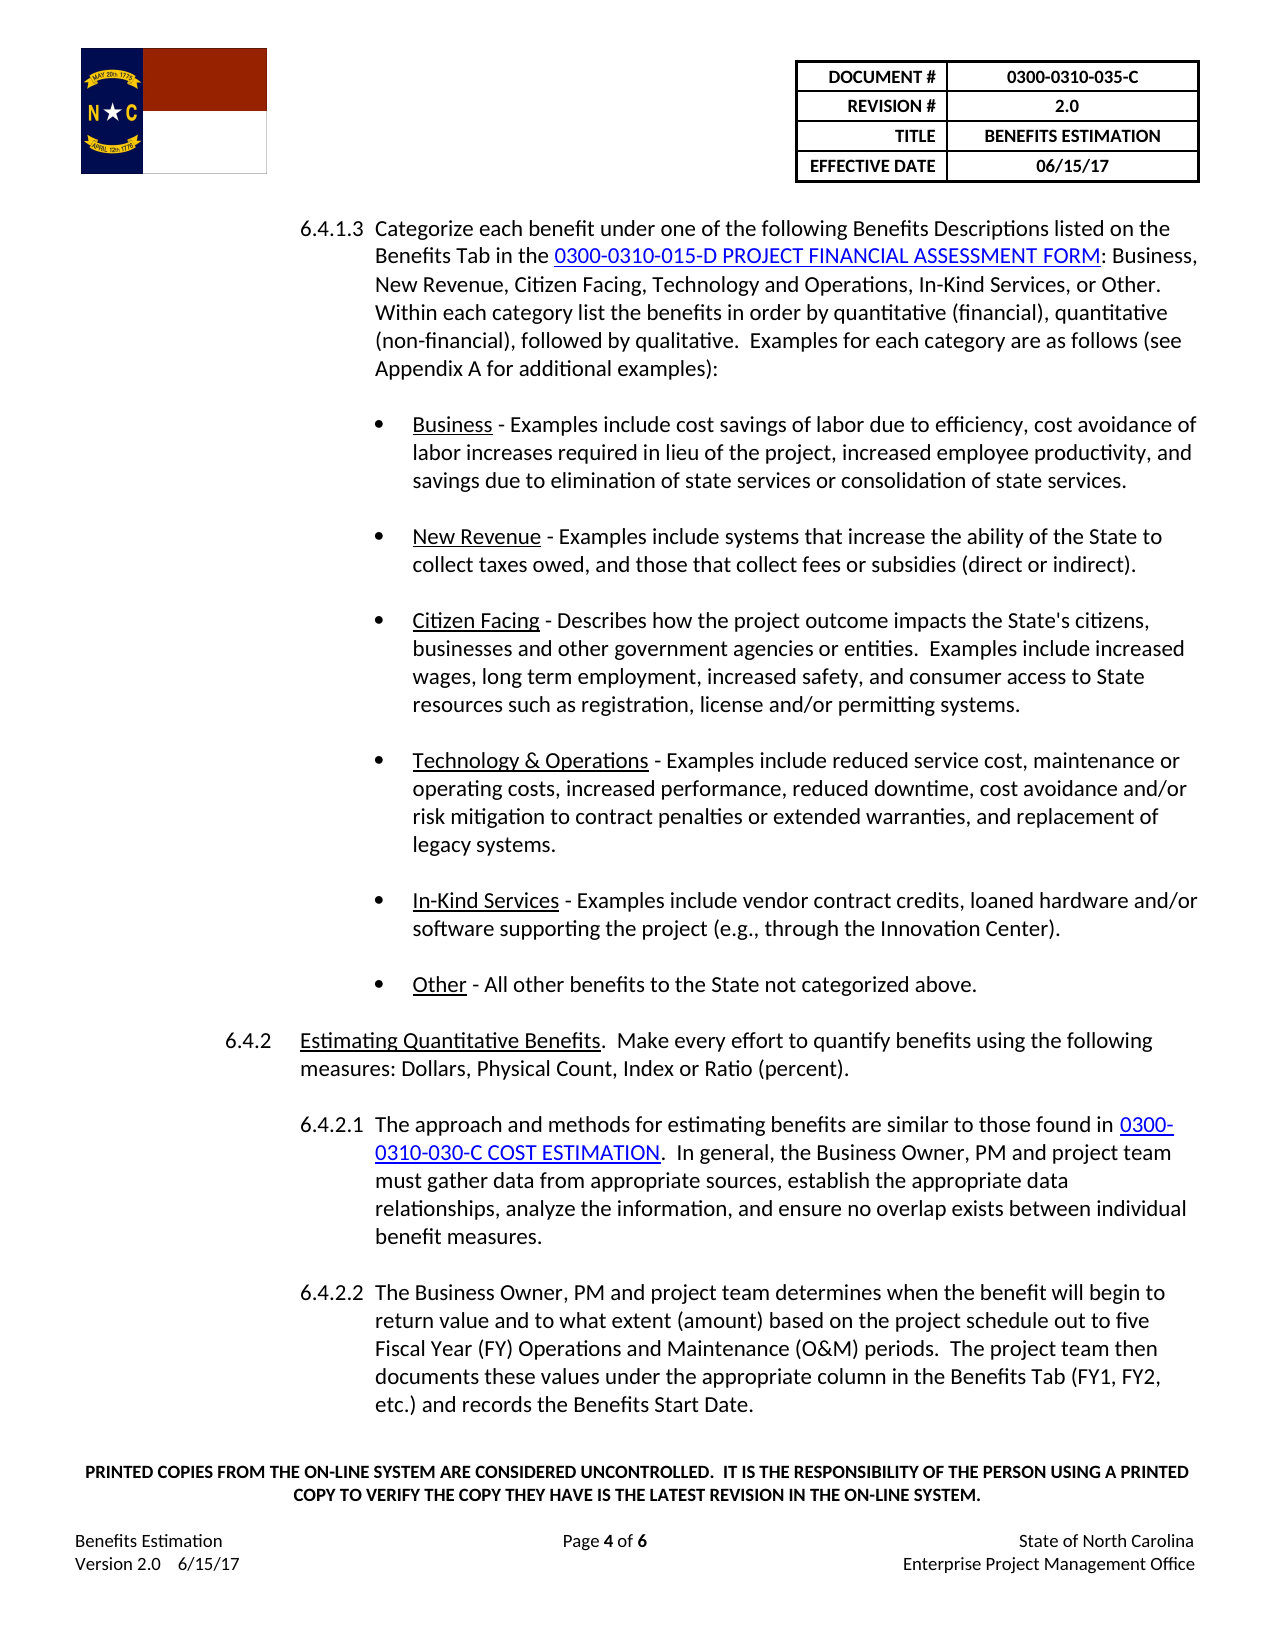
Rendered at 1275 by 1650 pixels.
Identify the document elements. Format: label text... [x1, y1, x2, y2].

list Categorize each benefit under one of the following Benefits Descriptions listed on the Benefits Tab in the 0300-0310-015-D PROJECT FINANCIAL ASSESSMENT FORM: Business, [300, 214, 1200, 270]
list Estimating Quantitative Benefits. Make every effort to quantify benefits using the following measures: Dollars, Physical Count, Index or Ratio (percent). [225, 1026, 1200, 1082]
list The approach and methods for estimating benefits are similar to those found in 0300-0310-030-C COST ESTIMATION. In general, the Business Owner, PM and project team must gather data from appropriate sources, establish the appropriate data relationships, analyze the information, and ensure no overlap exists between individual benefit measures. [300, 1110, 1200, 1250]
picture [81, 48, 267, 174]
list New Revenue, Citizen Facing, Technology and Operations, In-Kind Services, or Other. Within each category list the benefits in order by quantitative (financial), quantitative (non-financial), followed by qualitative. Examples for each category are as follows (see Appendix A for additional examples): [375, 270, 1200, 382]
list Business - Examples include cost savings of labor due to efficiency, cost avoidance of labor increases required in lieu of the project, increased employee productivity, and savings due to elimination of state services or consolidation of state services. [375, 410, 1200, 494]
list In-Kind Services - Examples include vendor contract credits, loaned hardware and/or software supporting the project (e.g., through the Innovation Center). [375, 886, 1200, 942]
list New Revenue - Examples include systems that increase the ability of the State to collect taxes owed, and those that collect fees or subsidies (direct or indirect). [375, 522, 1200, 578]
list The Business Owner, PM and project team determines when the benefit will begin to return value and to what extent (amount) based on the project schedule out to five Fiscal Year (FY) Operations and Maintenance (O&M) periods. The project team then documents these values under the appropriate column in the Benefits Tab (FY1, FY2, etc.) and records the Benefits Start Date. [300, 1278, 1200, 1418]
list Other - All other benefits to the State not categorized above. [375, 970, 1200, 998]
list Technology & Operations - Examples include reduced service cost, maintenance or operating costs, increased performance, reduced downtime, cost avoidance and/or risk mitigation to contract penalties or extended warranties, and replacement of legacy systems. [375, 746, 1200, 858]
list Citizen Facing - Describes how the project outcome impacts the State's citizens, businesses and other government agencies or entities. Examples include increased wages, long term employment, increased safety, and consumer access to State resources such as registration, license and/or permitting systems. [375, 606, 1200, 718]
